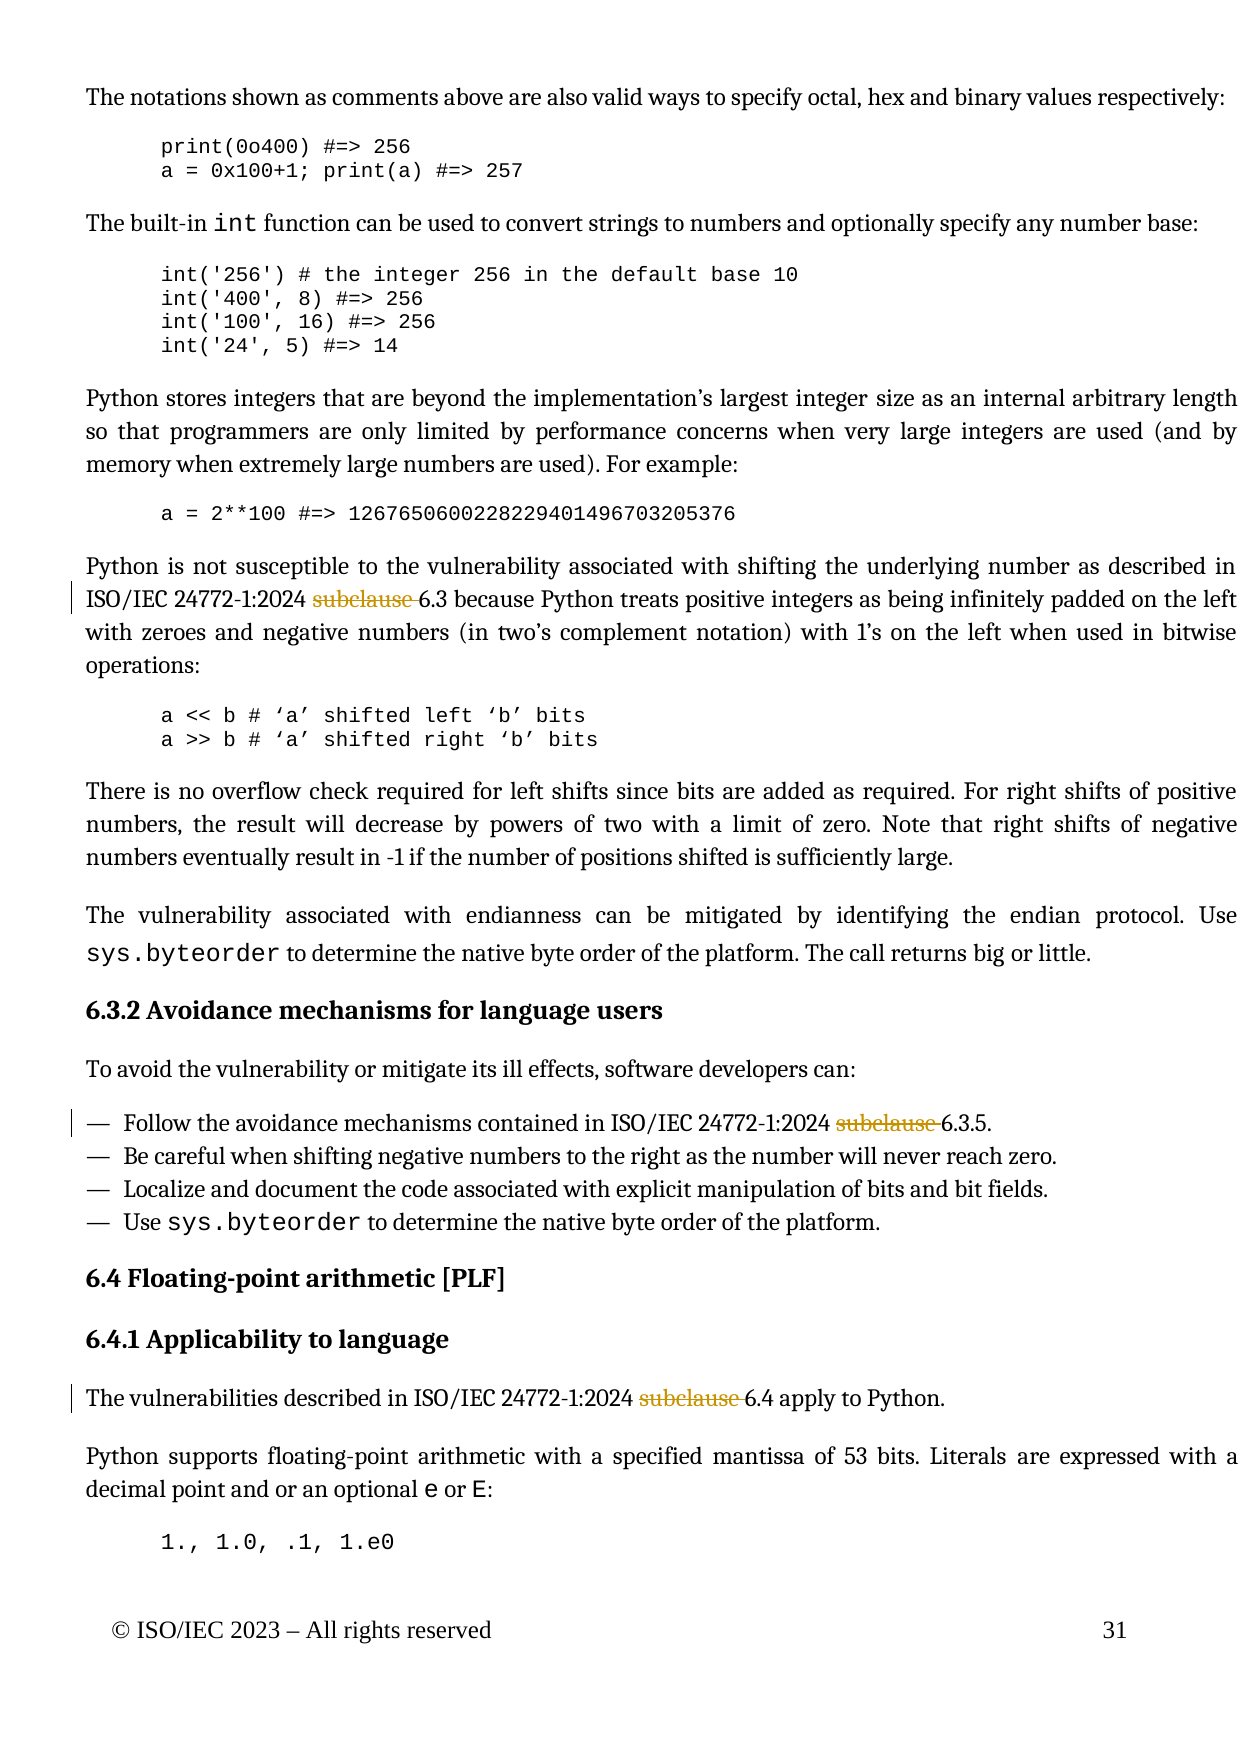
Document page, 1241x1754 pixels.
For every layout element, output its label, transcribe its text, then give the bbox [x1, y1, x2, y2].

subtitle 6.4.1 Applicability to language [86, 1324, 1238, 1355]
text To avoid the vulnerability or mitigate its ill effects, software developers can: [86, 1055, 1238, 1083]
text Use sys.byteorder to determine the native byte order of the platform. [86, 1208, 1153, 1238]
text 1., 1.0, .1, 1.e0 [86, 1530, 1153, 1556]
text print(0o400) #=> 256 [86, 136, 1153, 160]
text a << b # ‘a’ shifted left ‘b’ bits [86, 705, 1153, 729]
text a >> b # ‘a’ shifted right ‘b’ bits [86, 729, 1153, 752]
text The vulnerabilities described in ISO/IEC 24772-1:2024 6.4 apply to Python. [86, 1384, 1238, 1413]
text int('100', 16) #=> 256 [86, 311, 1153, 335]
text The built-in int function can be used to convert strings to numbers and optionally specify any number base: [86, 209, 1238, 239]
text Be careful when shifting negative numbers to the right as the number will never reach zero. [86, 1142, 1153, 1171]
text int('24', 5) #=> 14 [86, 335, 1153, 358]
text Localize and document the code associated with explicit manipulation of bits and bit fields. [86, 1175, 1153, 1203]
text int('256') # the integer 256 in the default base 10 [86, 264, 1153, 288]
text a = 2**100 #=> 1267650600228229401496703205376 [86, 503, 1153, 527]
text The notations shown as comments above are also valid ways to specify octal, hex and binary values respectively: [86, 82, 1238, 111]
subtitle 6.3.2 Avoidance mechanisms for language users [86, 995, 1238, 1026]
subtitle 6.4 Floating-point arithmetic [PLF] [86, 1263, 1238, 1294]
text Python supports floating-point arithmetic with a specified mantissa of 53 bits. Literals are expressed with a decimal point and or an optional e or E: [86, 1442, 1238, 1505]
text a = 0x100+1; print(a) #=> 257 [86, 160, 1153, 184]
text The vulnerability associated with endianness can be mitigated by identifying the endian protocol. Use sys.byteorder to determine the native byte order of the platform. The call returns big or little. [86, 901, 1238, 969]
text int('400', 8) #=> 256 [86, 288, 1153, 311]
text Python is not susceptible to the vulnerability associated with shifting the underlying number as described in ISO/IEC 24772-1:2024 6.3 because Python treats positive integers as being infinitely padded on the left with zeroes and negative numbers (in two’s complement notation) with 1’s on the left when used in bitwise operations: [86, 552, 1238, 680]
text There is no overflow check required for left shifts since bits are added as required. For right shifts of positive numbers, the result will decrease by powers of two with a limit of zero. Note that right shifts of negative numbers eventually result in -1 if the number of positions shifted is sufficiently large. [86, 777, 1238, 872]
text Python stores integers that are beyond the implementation’s largest integer size as an internal arbitrary length so that programmers are only limited by performance concerns when very large integers are used (and by memory when extremely large numbers are used). For example: [86, 383, 1238, 478]
text Follow the avoidance mechanisms contained in ISO/IEC 24772-1:2024 6.3.5. [86, 1108, 1153, 1137]
